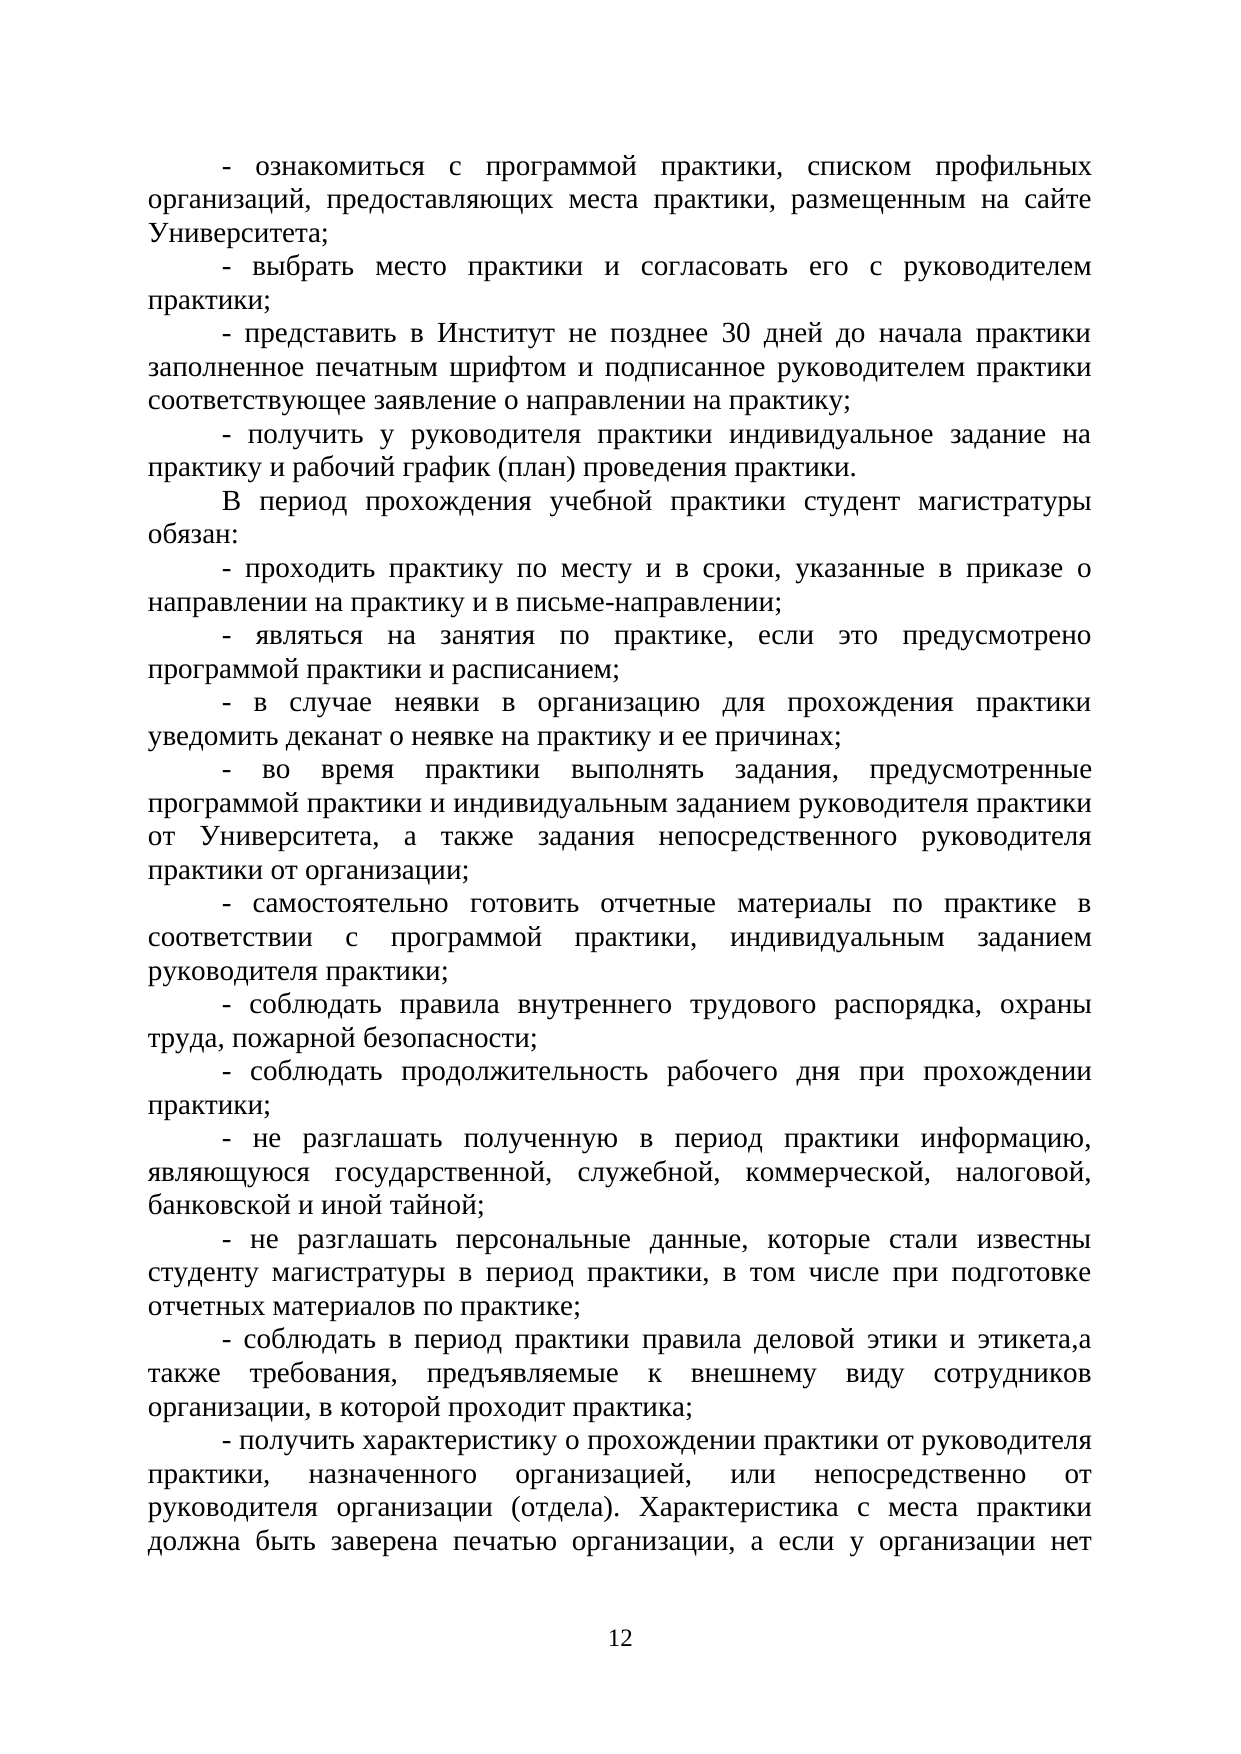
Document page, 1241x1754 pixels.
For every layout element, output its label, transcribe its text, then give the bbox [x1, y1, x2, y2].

text В период прохождения учебной практики студент магистратуры обязан: [148, 483, 1092, 550]
text - выбрать место практики и согласовать его с руководителем практики; [148, 248, 1092, 315]
text - проходить практику по месту и в сроки, указанные в приказе о направлении на практику и в письме-направлении; [148, 550, 1092, 617]
text - получить у руководителя практики индивидуальное задание на практику и рабочий график (план) проведения практики. [148, 416, 1092, 483]
text - соблюдать в период практики правила деловой этики и этикета,а также требования, предъявляемые к внешнему виду сотрудников организации, в которой проходит практика; [148, 1322, 1092, 1422]
text - не разглашать полученную в период практики информацию, являющуюся государственной, служебной, коммерческой, налоговой, банковской и иной тайной; [148, 1120, 1092, 1221]
text - в случае неявки в организацию для прохождения практики уведомить деканат о неявке на практику и ее причинах; [148, 684, 1092, 751]
text - являться на занятия по практике, если это предусмотрено программой практики и расписанием; [148, 617, 1092, 684]
text - соблюдать продолжительность рабочего дня при прохождении практики; [148, 1053, 1092, 1120]
text - соблюдать правила внутреннего трудового распорядка, охраны труда, пожарной безопасности; [148, 986, 1092, 1053]
text - представить в Институт не позднее 30 дней до начала практики заполненное печатным шрифтом и подписанное руководителем практики соответствующее заявление о направлении на практику; [148, 315, 1092, 416]
text - ознакомиться с программой практики, списком профильных организаций, предоставляющих места практики, размещенным на сайте Университета; [148, 148, 1092, 248]
text - самостоятельно готовить отчетные материалы по практике в соответствии с программой практики, индивидуальным заданием руководителя практики; [148, 886, 1092, 986]
text - во время практики выполнять задания, предусмотренные программой практики и индивидуальным заданием руководителя практики от Университета, а также задания непосредственного руководителя практики от организации; [148, 751, 1092, 886]
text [148, 1422, 1092, 1556]
text - не разглашать персональные данные, которые стали известны студенту магистратуры в период практики, в том числе при подготовке отчетных материалов по практике; [148, 1221, 1092, 1322]
